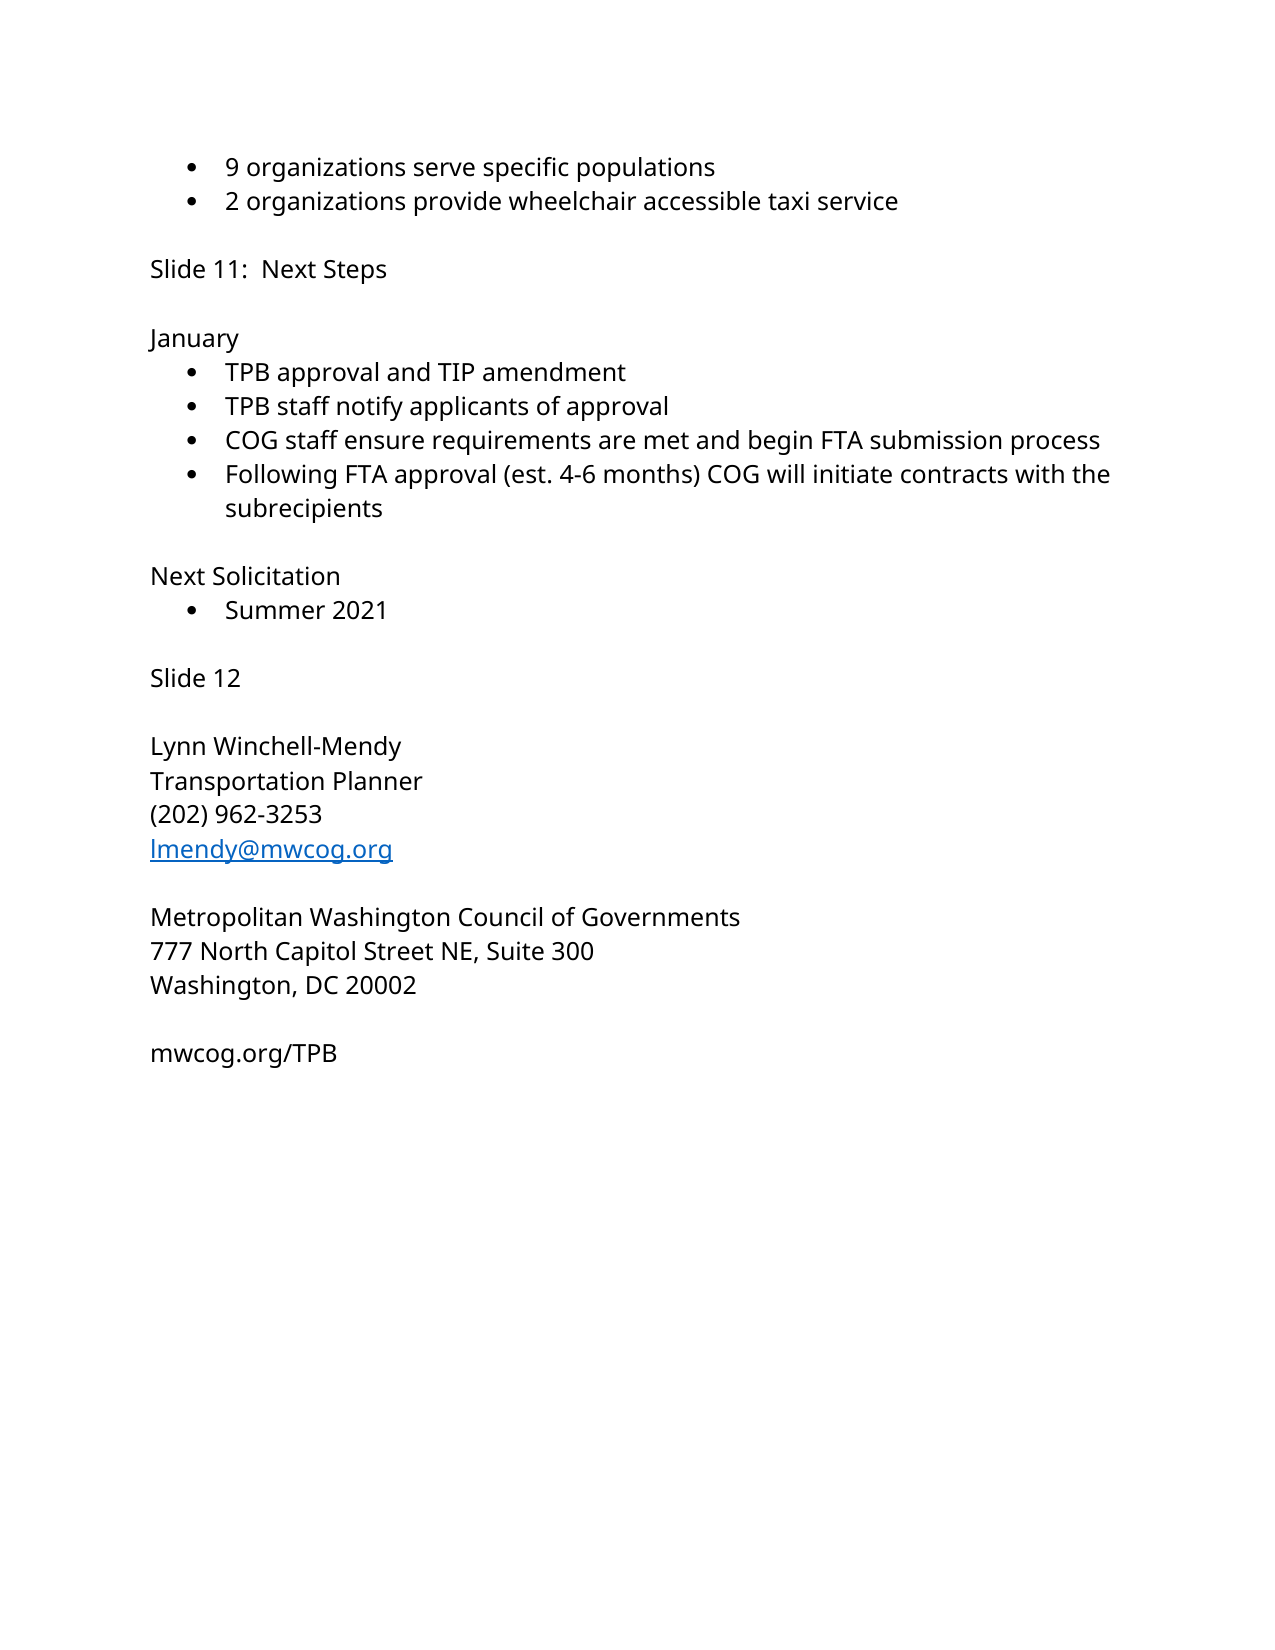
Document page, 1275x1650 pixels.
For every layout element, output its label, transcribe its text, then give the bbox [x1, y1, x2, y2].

text mwcog.org/TPB [150, 1036, 1125, 1070]
list 9 organizations serve specific populations [187, 150, 1125, 184]
text Metropolitan Washington Council of Governments [150, 899, 1125, 933]
text (202) 962-3253 [150, 797, 1125, 831]
text Washington, DC 20002 [150, 967, 1125, 1002]
text 777 North Capitol Street NE, Suite 300 [150, 933, 1125, 967]
text Transportation Planner [150, 763, 1125, 797]
text Slide 12 [150, 661, 1125, 695]
list TPB approval and TIP amendment [187, 354, 1125, 388]
list COG staff ensure requirements are met and begin FTA submission process [187, 422, 1125, 457]
text Slide 11: Next Steps [150, 252, 1125, 286]
text lmendy@mwcog.org [150, 831, 1125, 865]
list TPB staff notify applicants of approval [187, 388, 1125, 422]
list 2 organizations provide wheelchair accessible taxi service [187, 184, 1125, 218]
text Lynn Winchell-Mendy [150, 729, 1125, 763]
text January [150, 320, 1125, 354]
list Following FTA approval (est. 4-6 months) COG will initiate contracts with the subrecipients [187, 457, 1125, 525]
text Next Solicitation [150, 559, 1125, 593]
list Summer 2021 [187, 593, 1125, 627]
